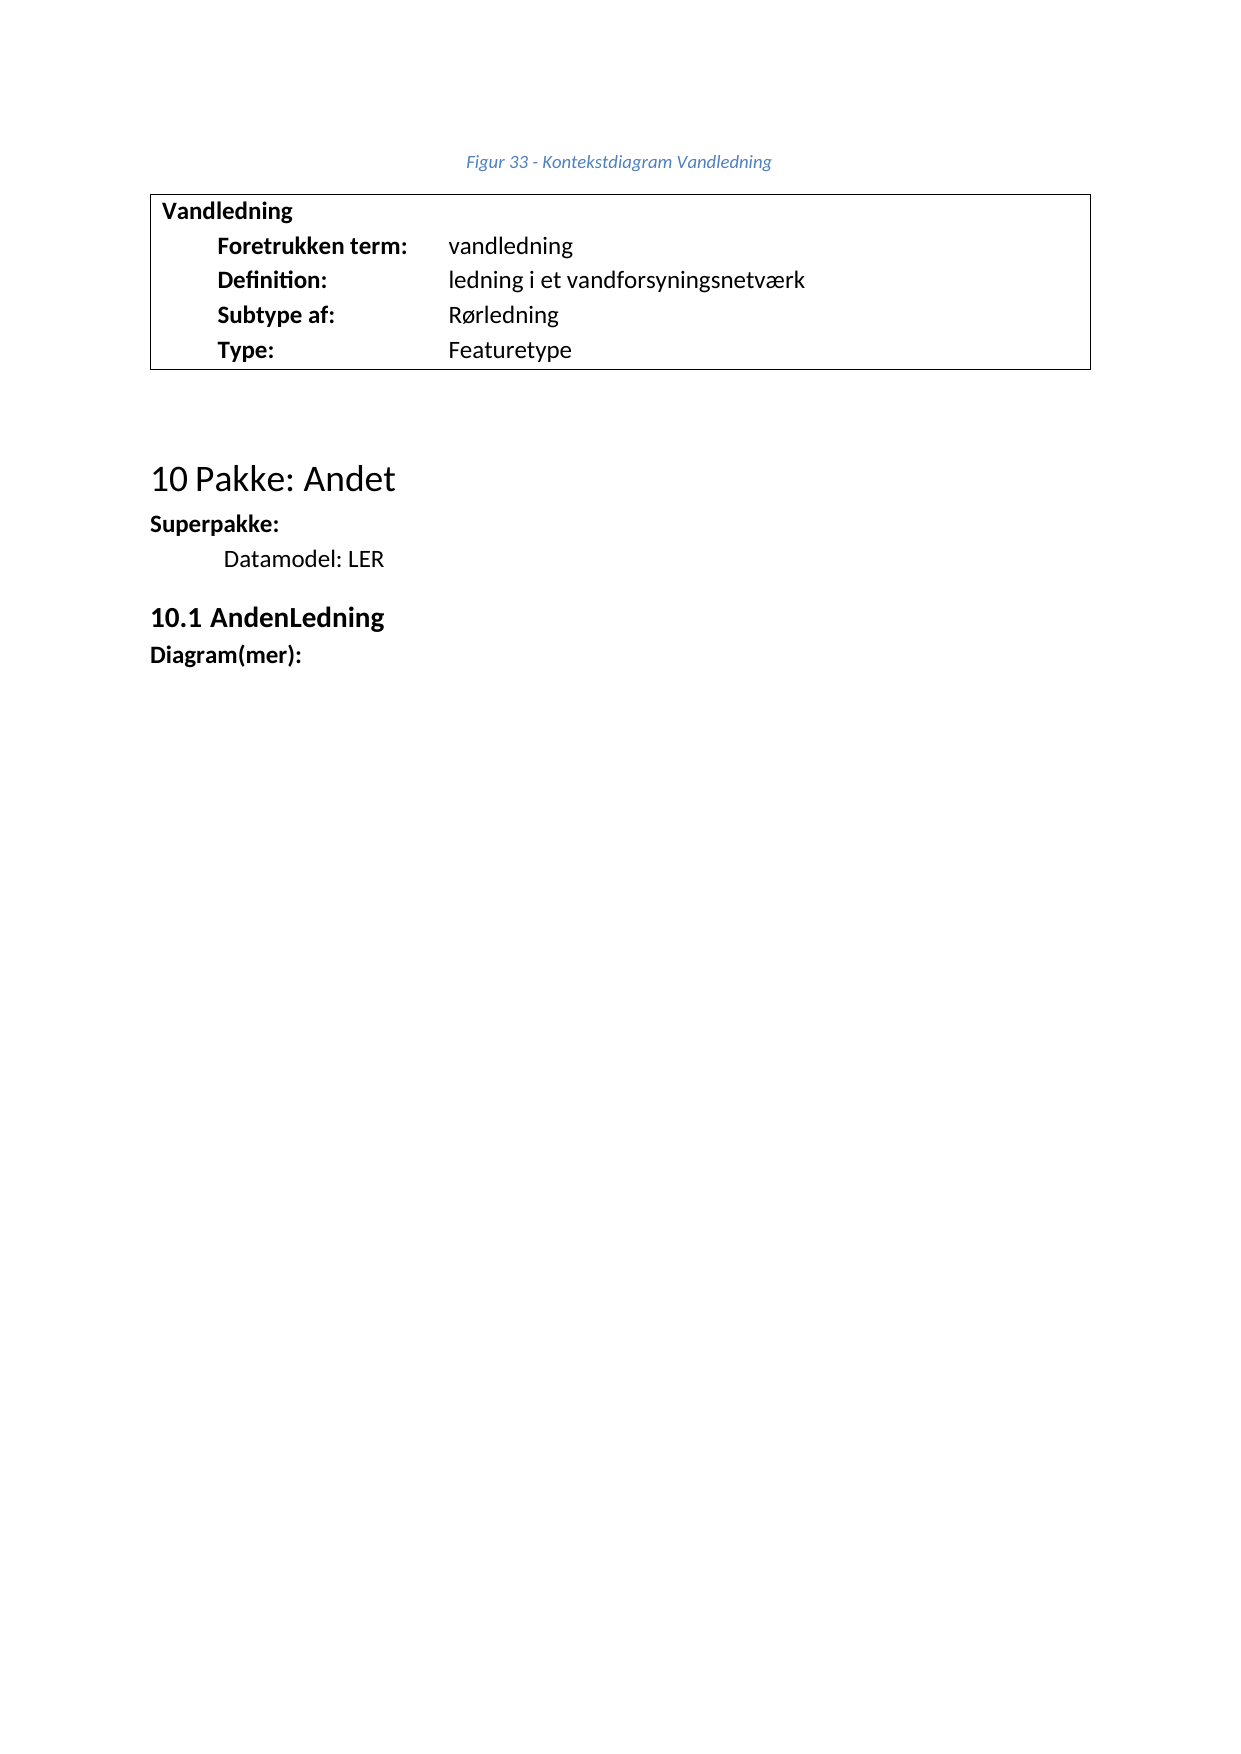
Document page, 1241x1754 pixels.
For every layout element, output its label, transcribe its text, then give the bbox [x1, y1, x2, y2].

subtitle Pakke: Andet [150, 455, 1090, 501]
text Superpakke: [150, 508, 1090, 538]
table_header Vandledning [151, 195, 1090, 369]
text Datamodel: LER [224, 543, 1090, 573]
subtitle AndenLedning [150, 599, 1090, 634]
text Diagram(mer): [150, 639, 1090, 670]
